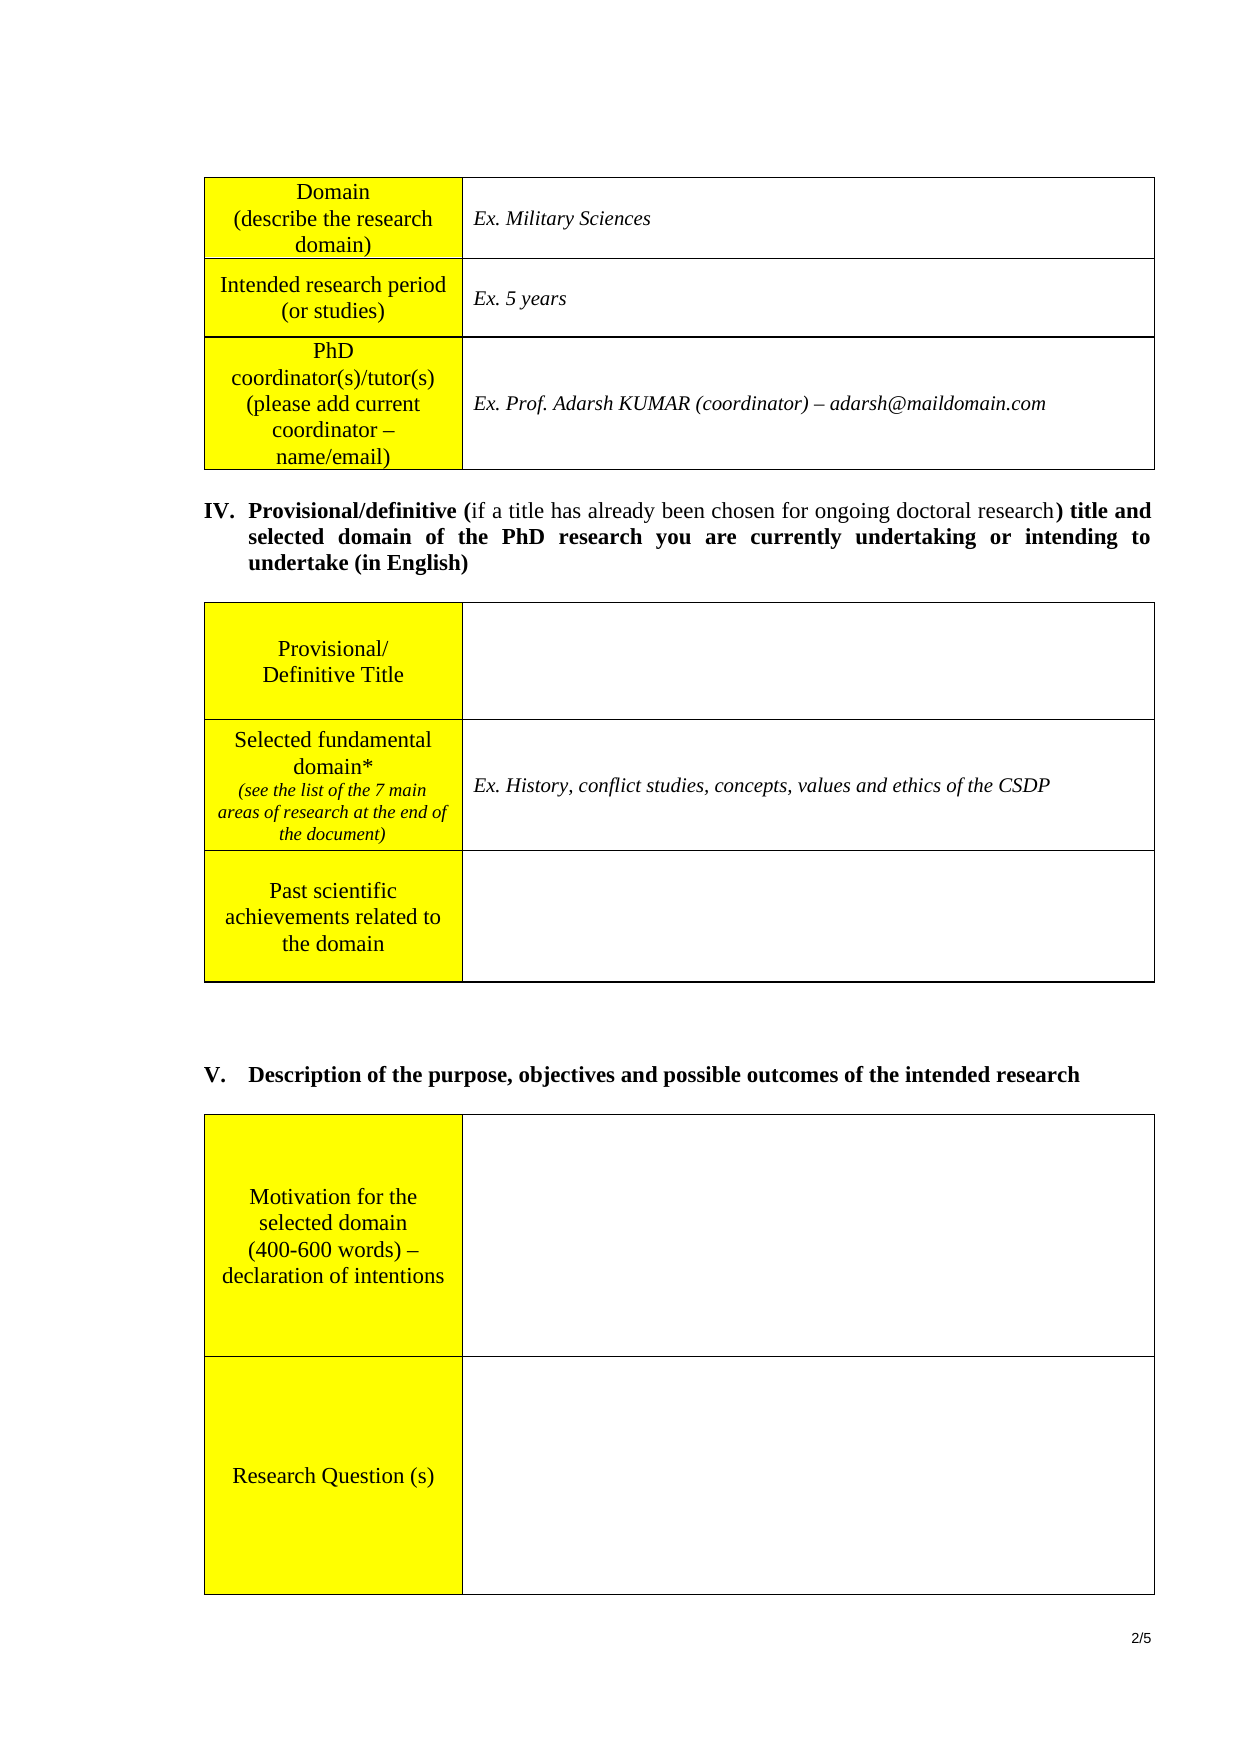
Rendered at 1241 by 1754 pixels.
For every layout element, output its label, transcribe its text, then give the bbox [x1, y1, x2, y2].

list Description of the purpose, objectives and possible outcomes of the intended research [204, 1062, 1152, 1088]
table_cell PhD coordinator(s)/tutor(s) (please add current coordinator – name/email) [205, 338, 462, 469]
table_header [463, 603, 1154, 719]
table_cell Past scientific achievements related to the domain [205, 851, 462, 981]
table_cell Ex. History, conflict studies, concepts, values and ethics of the CSDP [463, 720, 1154, 850]
table_cell Ex. Military Sciences [463, 178, 1154, 257]
table_cell Domain (describe the research domain) [205, 178, 462, 257]
table_header [463, 1115, 1154, 1356]
table_header Motivation for the selected domain (400-600 words) – declaration of intentions [205, 1115, 462, 1356]
table_cell [463, 1357, 1154, 1594]
table_cell Ex. Prof. Adarsh KUMAR (coordinator) – adarsh@maildomain.com [463, 338, 1154, 469]
table_header Provisional/ Definitive Title [205, 603, 462, 719]
table_cell Ex. 5 years [463, 259, 1154, 336]
table_cell Research Question (s) [205, 1357, 462, 1594]
list Provisional/definitive (if a title has already been chosen for ongoing doctoral research) title and selected domain of the PhD research you are currently undertaking or intending to undertake (in English) [204, 497, 1152, 576]
table_cell [463, 851, 1154, 981]
table_cell Intended research period (or studies) [205, 259, 462, 336]
table_cell Selected fundamental domain* (see the list of the 7 main areas of research at the end of the document) [205, 720, 462, 850]
